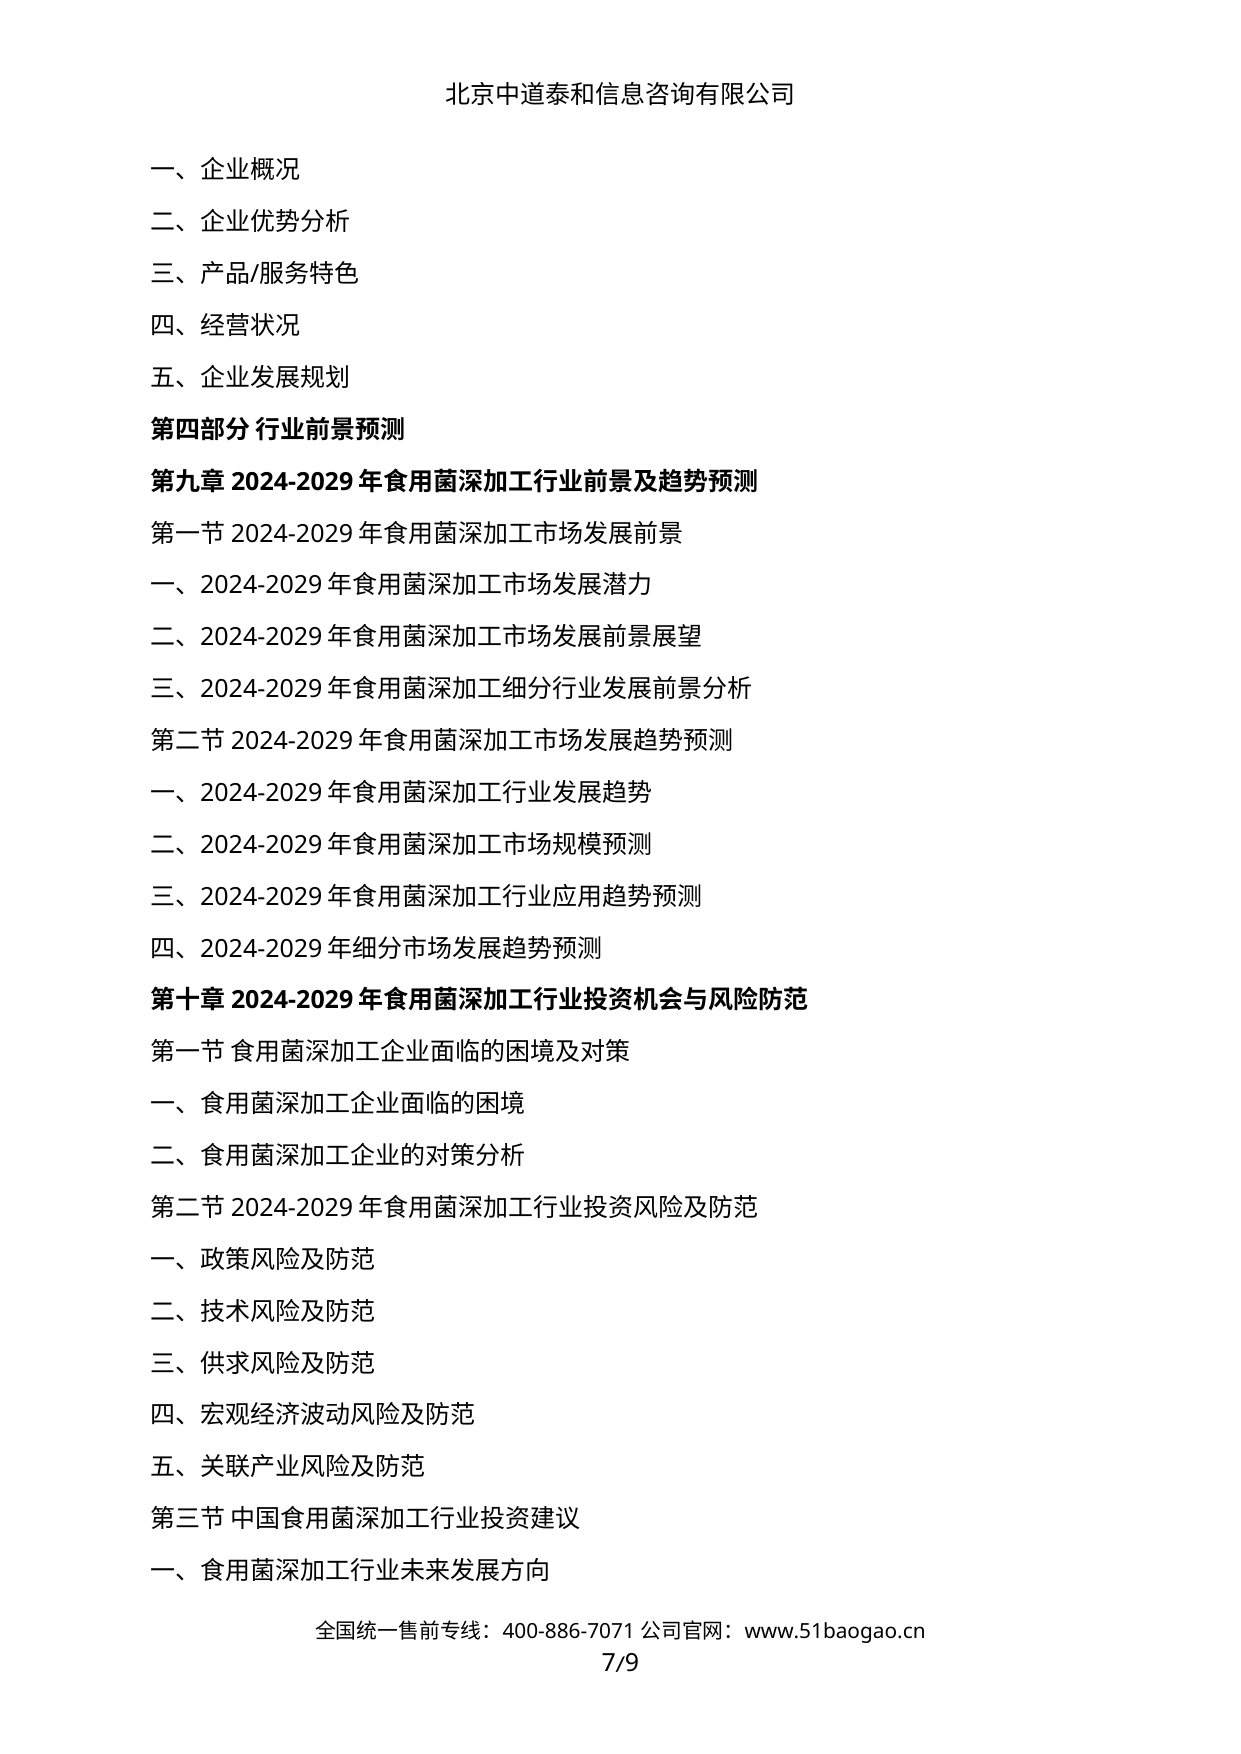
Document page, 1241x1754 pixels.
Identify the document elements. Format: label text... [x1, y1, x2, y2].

text 第九章 2024-2029年食用菌深加工行业前景及趋势预测 [150, 461, 1090, 497]
text 五、关联产业风险及防范 [150, 1447, 1090, 1483]
text 二、技术风险及防范 [150, 1291, 1090, 1327]
text 五、企业发展规划 [150, 357, 1090, 394]
text 二、2024-2029年食用菌深加工市场规模预测 [150, 824, 1090, 861]
text 一、2024-2029年食用菌深加工行业发展趋势 [150, 772, 1090, 809]
text 二、食用菌深加工企业的对策分析 [150, 1136, 1090, 1172]
text 一、食用菌深加工企业面临的困境 [150, 1084, 1090, 1120]
text 一、食用菌深加工行业未来发展方向 [150, 1551, 1090, 1587]
text 三、2024-2029年食用菌深加工细分行业发展前景分析 [150, 669, 1090, 705]
text 第十章 2024-2029年食用菌深加工行业投资机会与风险防范 [150, 980, 1090, 1016]
text 第四部分 行业前景预测 [150, 409, 1090, 446]
text 第三节 中国食用菌深加工行业投资建议 [150, 1499, 1090, 1535]
text 第二节 2024-2029年食用菌深加工市场发展趋势预测 [150, 721, 1090, 757]
text 四、经营状况 [150, 306, 1090, 342]
text 一、政策风险及防范 [150, 1239, 1090, 1276]
text 第二节 2024-2029年食用菌深加工行业投资风险及防范 [150, 1187, 1090, 1224]
text 二、2024-2029年食用菌深加工市场发展前景展望 [150, 617, 1090, 653]
text 一、企业概况 [150, 150, 1090, 186]
text 三、2024-2029年食用菌深加工行业应用趋势预测 [150, 876, 1090, 912]
text 三、供求风险及防范 [150, 1343, 1090, 1379]
text 第一节 2024-2029年食用菌深加工市场发展前景 [150, 513, 1090, 549]
text 第一节 食用菌深加工企业面临的困境及对策 [150, 1032, 1090, 1068]
text 一、2024-2029年食用菌深加工市场发展潜力 [150, 565, 1090, 601]
text 二、企业优势分析 [150, 202, 1090, 238]
text 四、2024-2029年细分市场发展趋势预测 [150, 928, 1090, 964]
text 四、宏观经济波动风险及防范 [150, 1395, 1090, 1431]
text 三、产品/服务特色 [150, 254, 1090, 290]
